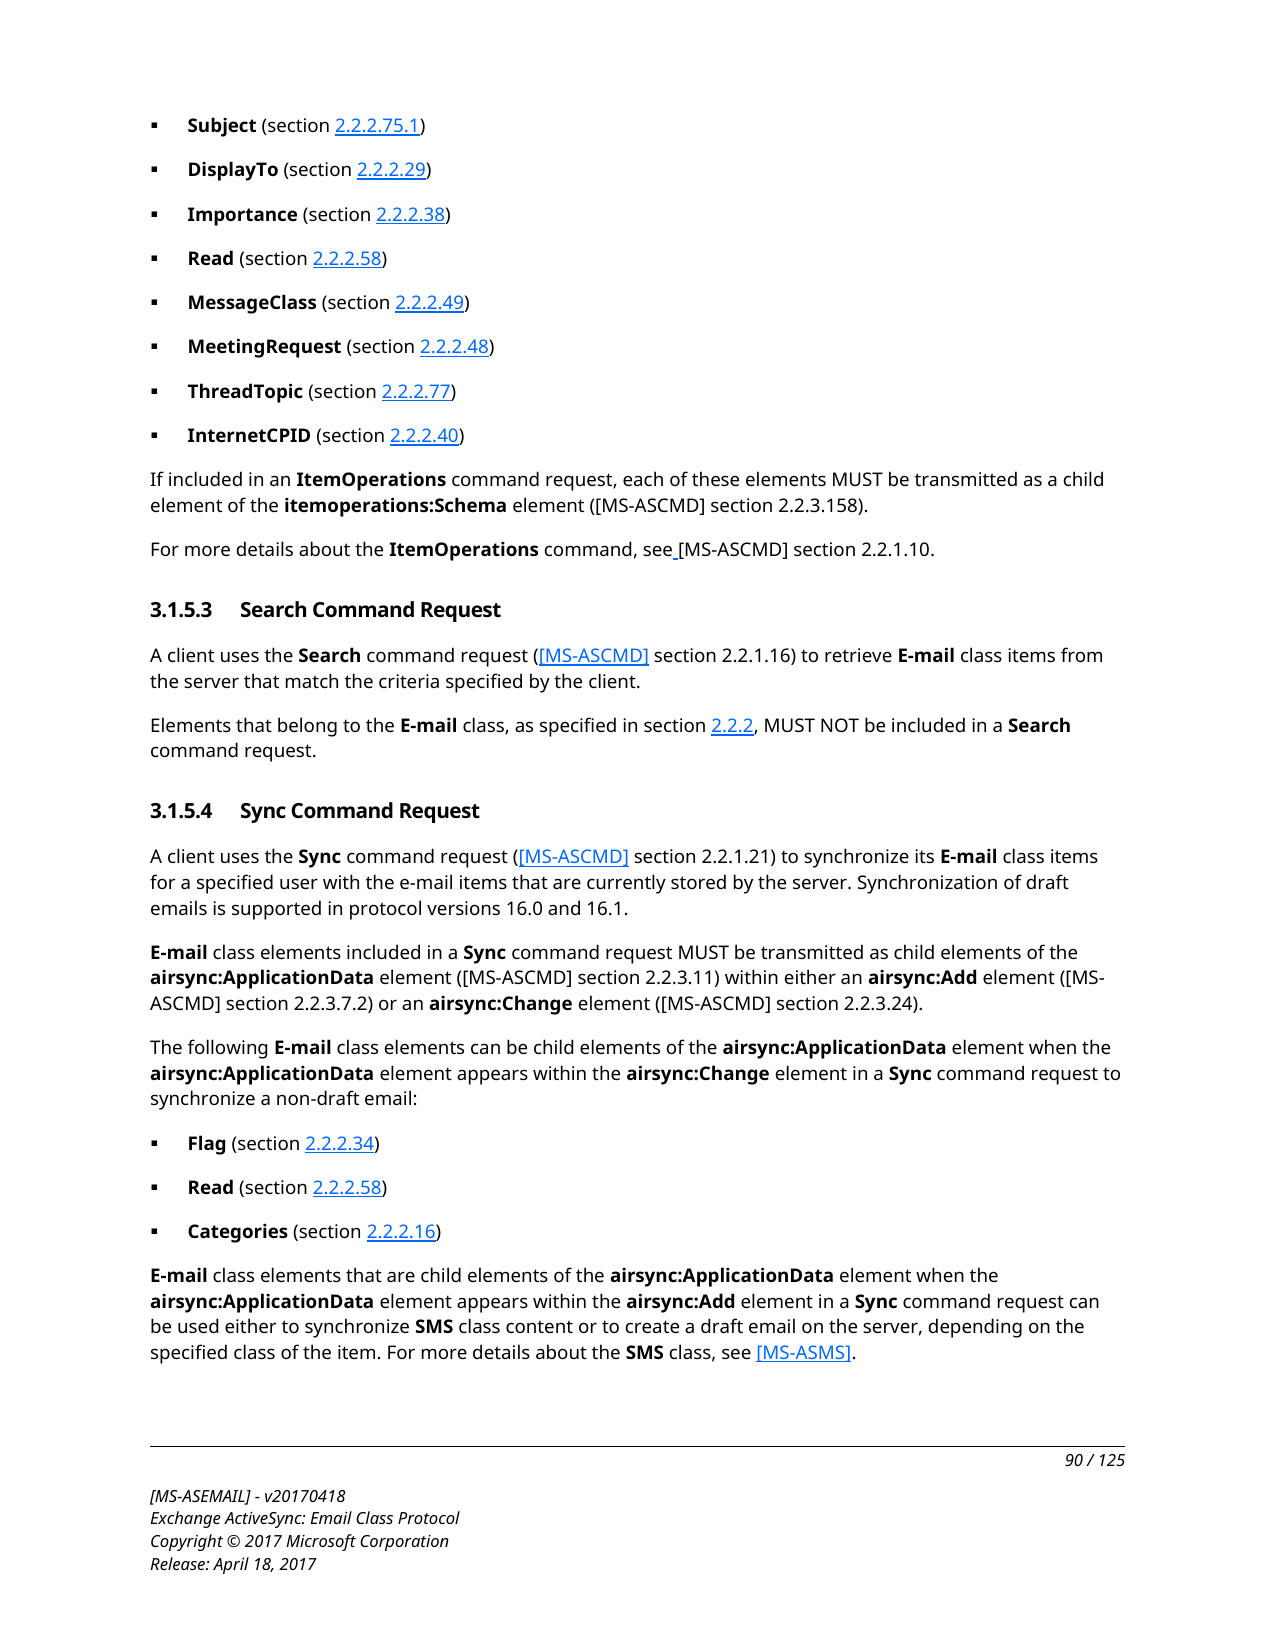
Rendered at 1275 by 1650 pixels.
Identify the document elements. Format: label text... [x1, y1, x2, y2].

text A client uses the Search command request ([MS-ASCMD] section 2.2.1.16) to retrieve E-mail class items from the server that match the criteria specified by the client. [150, 642, 1125, 693]
list Categories (section 2.2.2.16) [150, 1218, 1125, 1244]
text E-mail class elements included in a Sync command request MUST be transmitted as child elements of the airsync:ApplicationData element ([MS-ASCMD] section 2.2.3.11) within either an airsync:Add element ([MS-ASCMD] section 2.2.3.7.2) or an airsync:Change element ([MS-ASCMD] section 2.2.3.24). [150, 939, 1125, 1016]
list MeetingRequest (section 2.2.2.48) [150, 334, 1125, 359]
text Elements that belong to the E-mail class, as specified in section 2.2.2, MUST NOT be included in a Search command request. [150, 712, 1125, 763]
list ThreadTopic (section 2.2.2.77) [150, 378, 1125, 404]
list Importance (section 2.2.2.38) [150, 201, 1125, 227]
list DisplayTo (section 2.2.2.29) [150, 157, 1125, 182]
text If included in an ItemOperations command request, each of these elements MUST be transmitted as a child element of the itemoperations:Schema element ([MS-ASCMD] section 2.2.3.158). [150, 467, 1125, 518]
list Read (section 2.2.2.58) [150, 245, 1125, 271]
text E-mail class elements that are child elements of the airsync:ApplicationData element when the airsync:ApplicationData element appears within the airsync:Add element in a Sync command request can be used either to synchronize SMS class content or to create a draft email on the server, depending on the specified class of the item. For more details about the SMS class, see [MS-ASMS]. [150, 1263, 1125, 1365]
text For more details about the ItemOperations command, see [MS-ASCMD] section 2.2.1.10. [150, 536, 1125, 562]
list MessageClass (section 2.2.2.49) [150, 289, 1125, 315]
text The following E-mail class elements can be child elements of the airsync:ApplicationData element when the airsync:ApplicationData element appears within the airsync:Change element in a Sync command request to synchronize a non-draft email: [150, 1034, 1125, 1111]
subtitle Search Command Request [150, 595, 1125, 624]
list Flag (section 2.2.2.34) [150, 1130, 1125, 1155]
subtitle Sync Command Request [150, 797, 1125, 825]
list Subject (section 2.2.2.75.1) [150, 112, 1125, 138]
list InternetCPID (section 2.2.2.40) [150, 422, 1125, 448]
text A client uses the Sync command request ([MS-ASCMD] section 2.2.1.21) to synchronize its E-mail class items for a specified user with the e-mail items that are currently stored by the server. Synchronization of draft emails is supported in protocol versions 16.0 and 16.1. [150, 844, 1125, 920]
list Read (section 2.2.2.58) [150, 1174, 1125, 1199]
